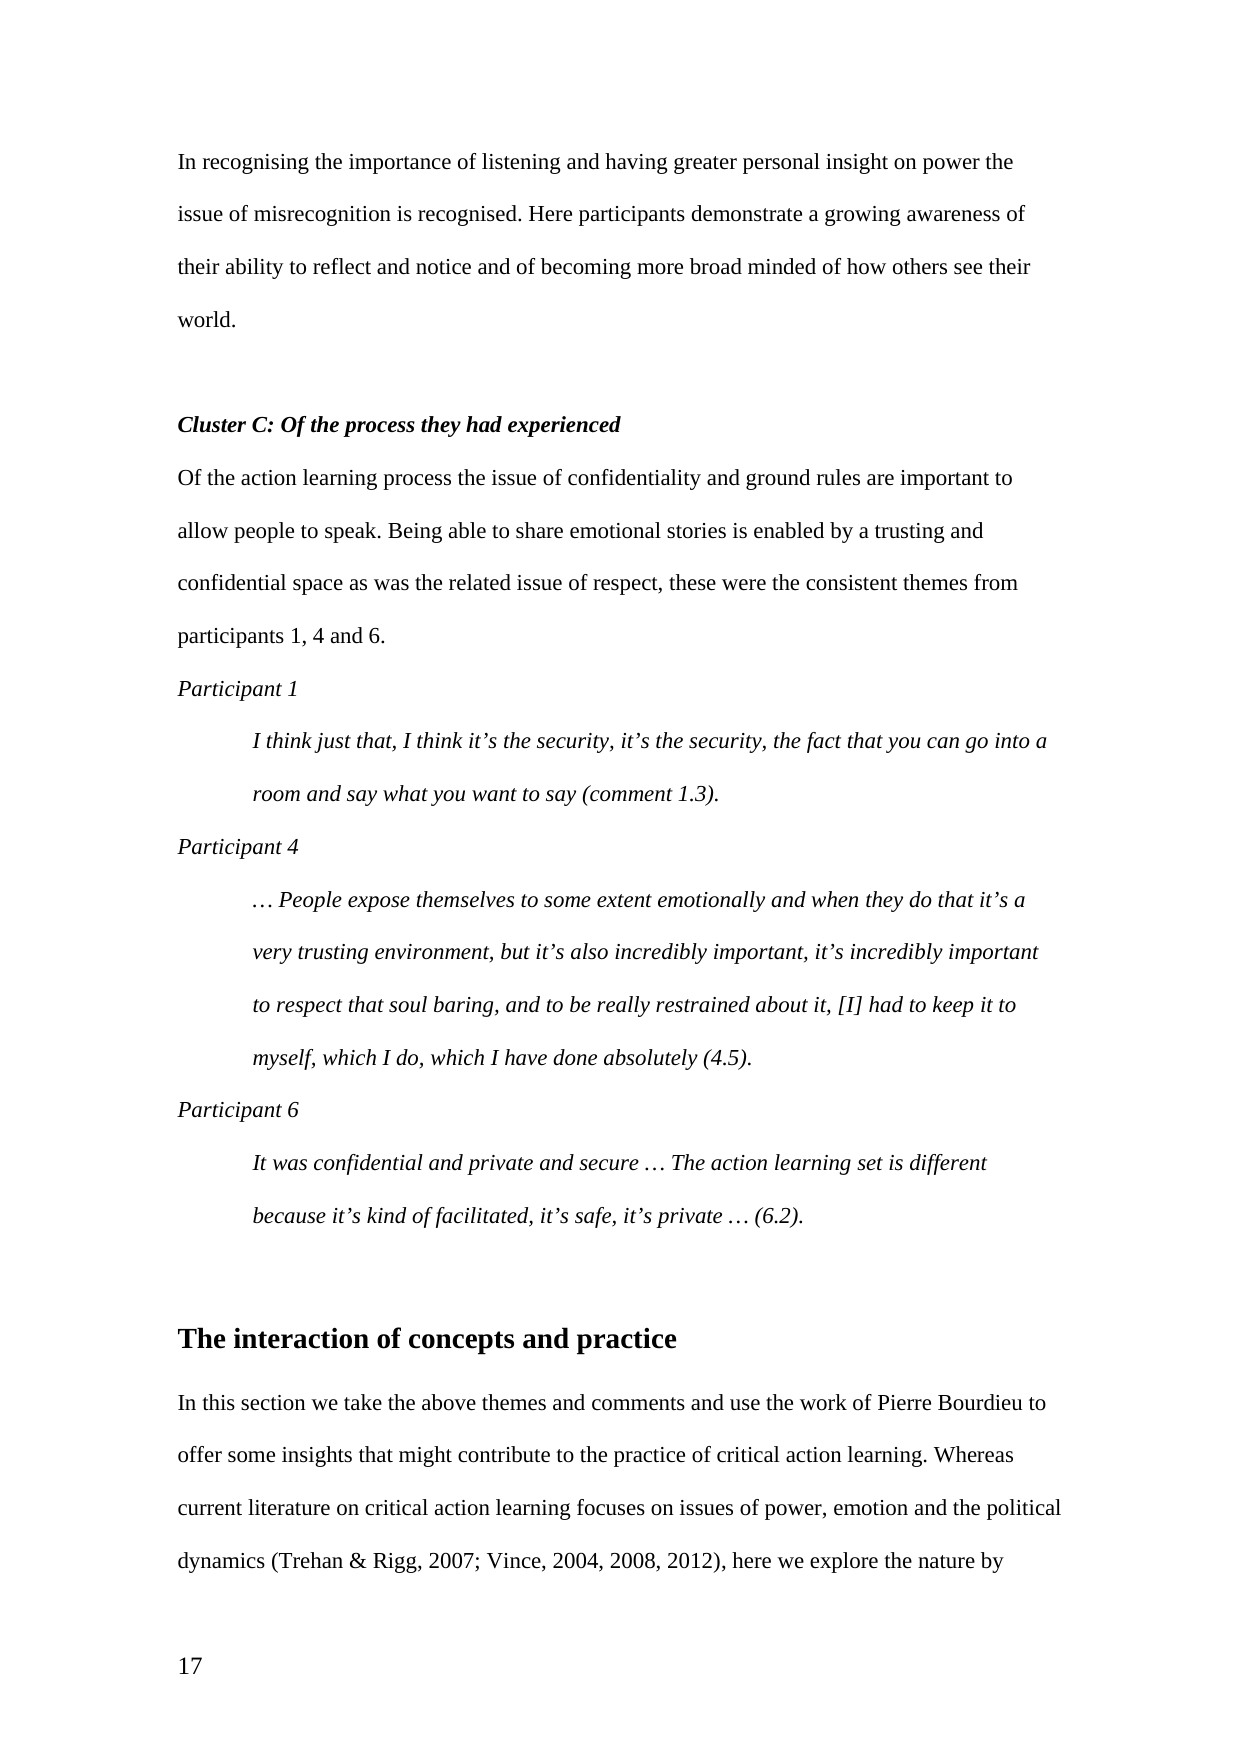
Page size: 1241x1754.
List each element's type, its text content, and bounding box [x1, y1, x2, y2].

text Participant 1 [177, 675, 1063, 701]
text I think just that, I think it’s the security, it’s the security, the fact that you can go into a room and say what you want to say (comment 1.3). [252, 727, 1063, 807]
text … People expose themselves to some extent emotionally and when they do that it’s a very trusting environment, but it’s also incredibly important, it’s incredibly important to respect that soul baring, and to be really restrained about it, [I] had to keep it to myself, which I do, which I have done absolutely (4.5). [252, 886, 1063, 1070]
text Of the action learning process the issue of confidentiality and ground rules are important to allow people to speak. Being able to share emotional stories is enabled by a trusting and confidential space as was the related issue of respect, these were the consistent themes from participants 1, 4 and 6. [177, 464, 1063, 648]
text It was confidential and private and secure … The action learning set is different because it’s kind of facilitated, it’s safe, it’s private … (6.2). [252, 1149, 1063, 1228]
text In recognising the importance of listening and having greater personal insight on power the issue of misrecognition is recognised. Here participants demonstrate a growing awareness of their ability to reflect and notice and of becoming more broad minded of how others see their world. [177, 148, 1063, 332]
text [177, 1389, 1063, 1573]
text Participant 4 [177, 833, 1063, 859]
title The interaction of concepts and practice [177, 1322, 1063, 1355]
text Participant 6 [177, 1096, 1063, 1123]
text Cluster C: Of the process they had experienced [177, 411, 1063, 438]
